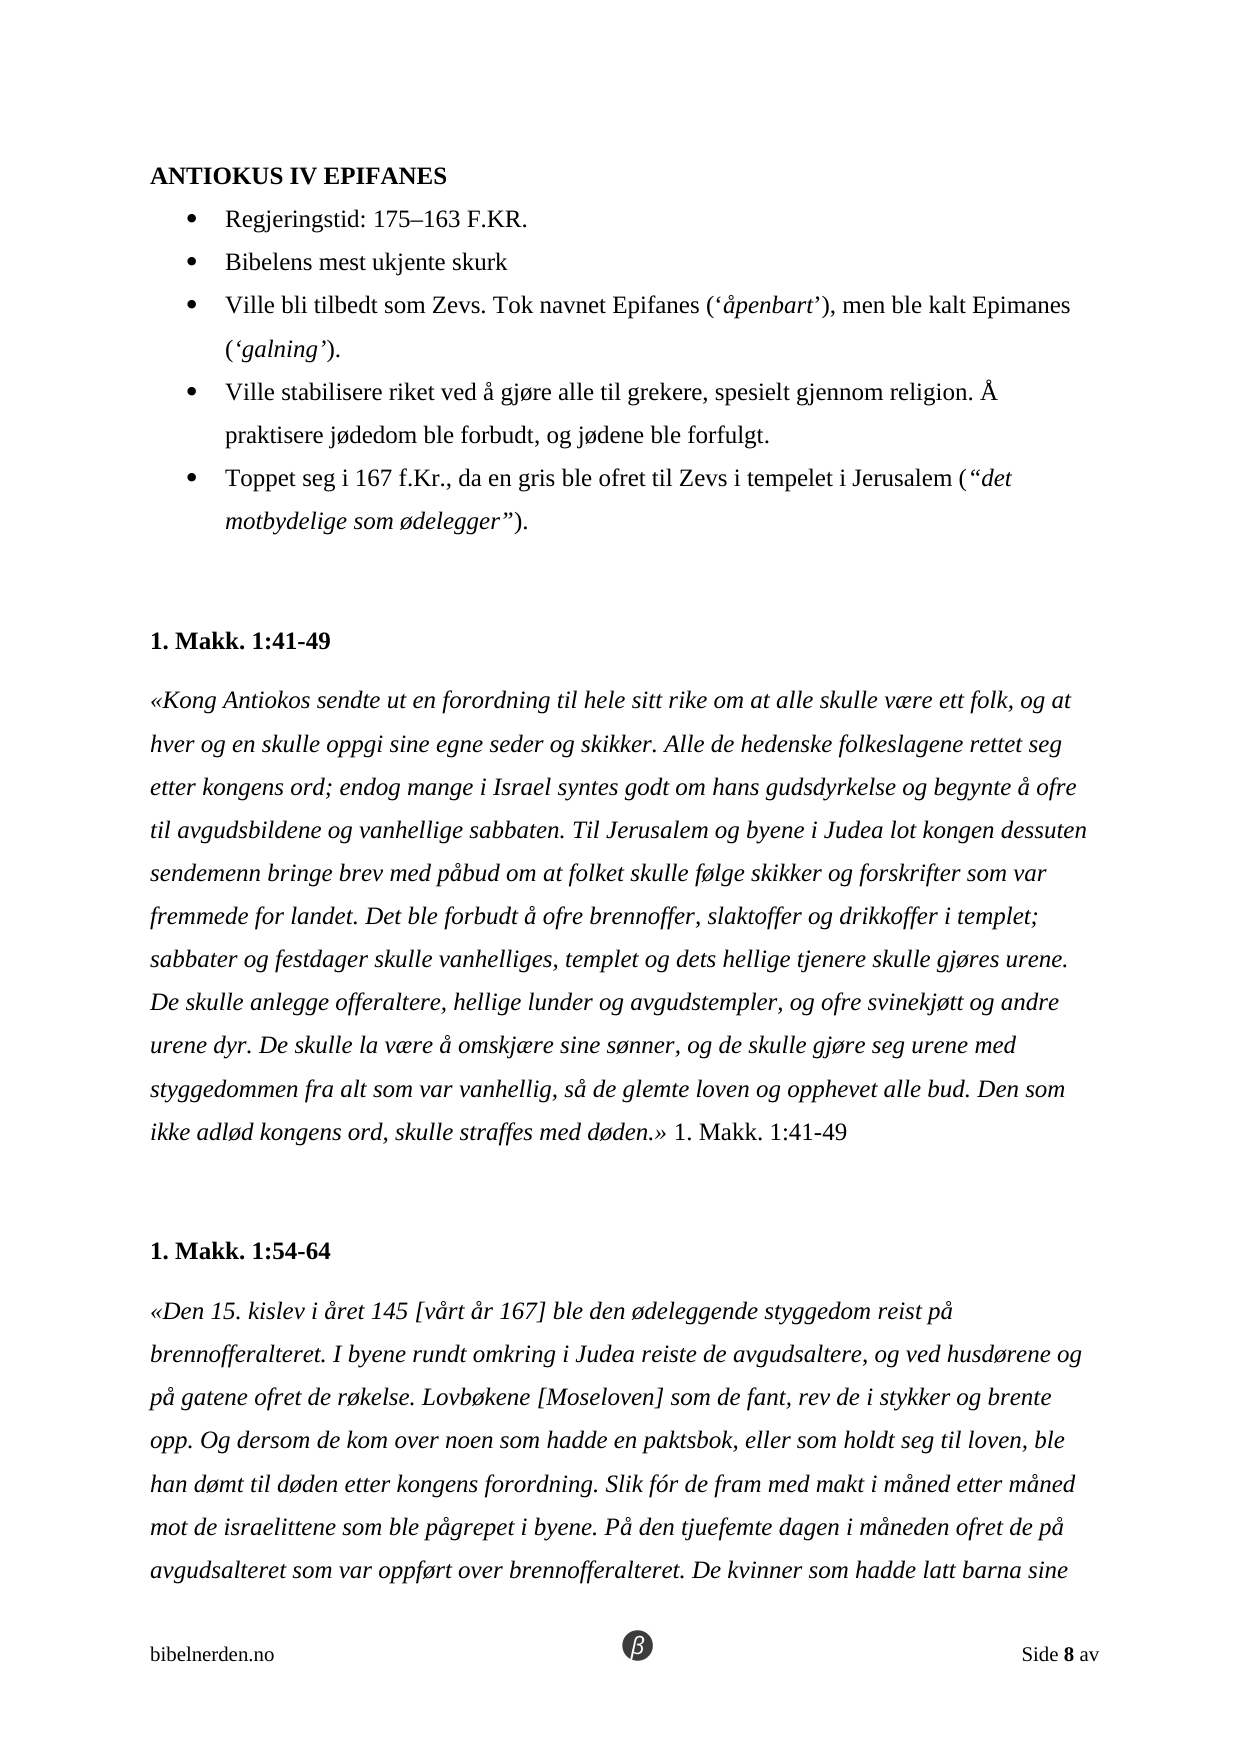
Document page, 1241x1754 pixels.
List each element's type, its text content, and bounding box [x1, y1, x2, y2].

text 1. Makk. 1:54-64 [150, 1236, 1090, 1265]
list Ville stabilisere riket ved å gjøre alle til grekere, spesielt gjennom religion. Å praktisere jødedom ble forbudt, og jødene ble forfulgt. [187, 377, 1090, 449]
list Regjeringstid: 175–163 F.KR. [187, 204, 1090, 233]
picture [621, 1629, 654, 1662]
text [150, 1296, 1090, 1584]
list Toppet seg i 167 f.Kr., da en gris ble ofret til Zevs i tempelet i Jerusalem (“det motbydelige som ødelegger”). [187, 463, 1090, 535]
text «Kong Antiokos sendte ut en forordning til hele sitt rike om at alle skulle være ett folk, og at hver og en skulle oppgi sine egne seder og skikker. Alle de hedenske folkeslagene rettet seg etter kongens ord; endog mange i Israel syntes godt om hans gudsdyrkelse og begynte å ofre til avgudsbildene og vanhellige sabbaten. Til Jerusalem og byene i Judea lot kongen dessuten sendemenn bringe brev med påbud om at folket skulle følge skikker og forskrifter som var fremmede for landet. Det ble forbudt å ofre brennoffer, slaktoffer og drikkoffer i templet; sabbater og festdager skulle vanhelliges, templet og dets hellige tjenere skulle gjøres urene. De skulle anlegge offeraltere, hellige lunder og avgudstempler, og ofre svinekjøtt og andre urene dyr. De skulle la være å omskjære sine sønner, og de skulle gjøre seg urene med styggedommen fra alt som var vanhellig, så de glemte loven og opphevet alle bud. Den som ikke adlød kongens ord, skulle straffes med døden.» 1. Makk. 1:41-49 [150, 686, 1090, 1146]
subtitle ANTIOKUS IV EPIFANES [150, 161, 1090, 190]
text 1. Makk. 1:41-49 [150, 626, 1090, 654]
list Bibelens mest ukjente skurk [187, 247, 1090, 276]
list Ville bli tilbedt som Zevs. Tok navnet Epifanes (‘åpenbart’), men ble kalt Epimanes (‘galning’). [187, 291, 1090, 362]
